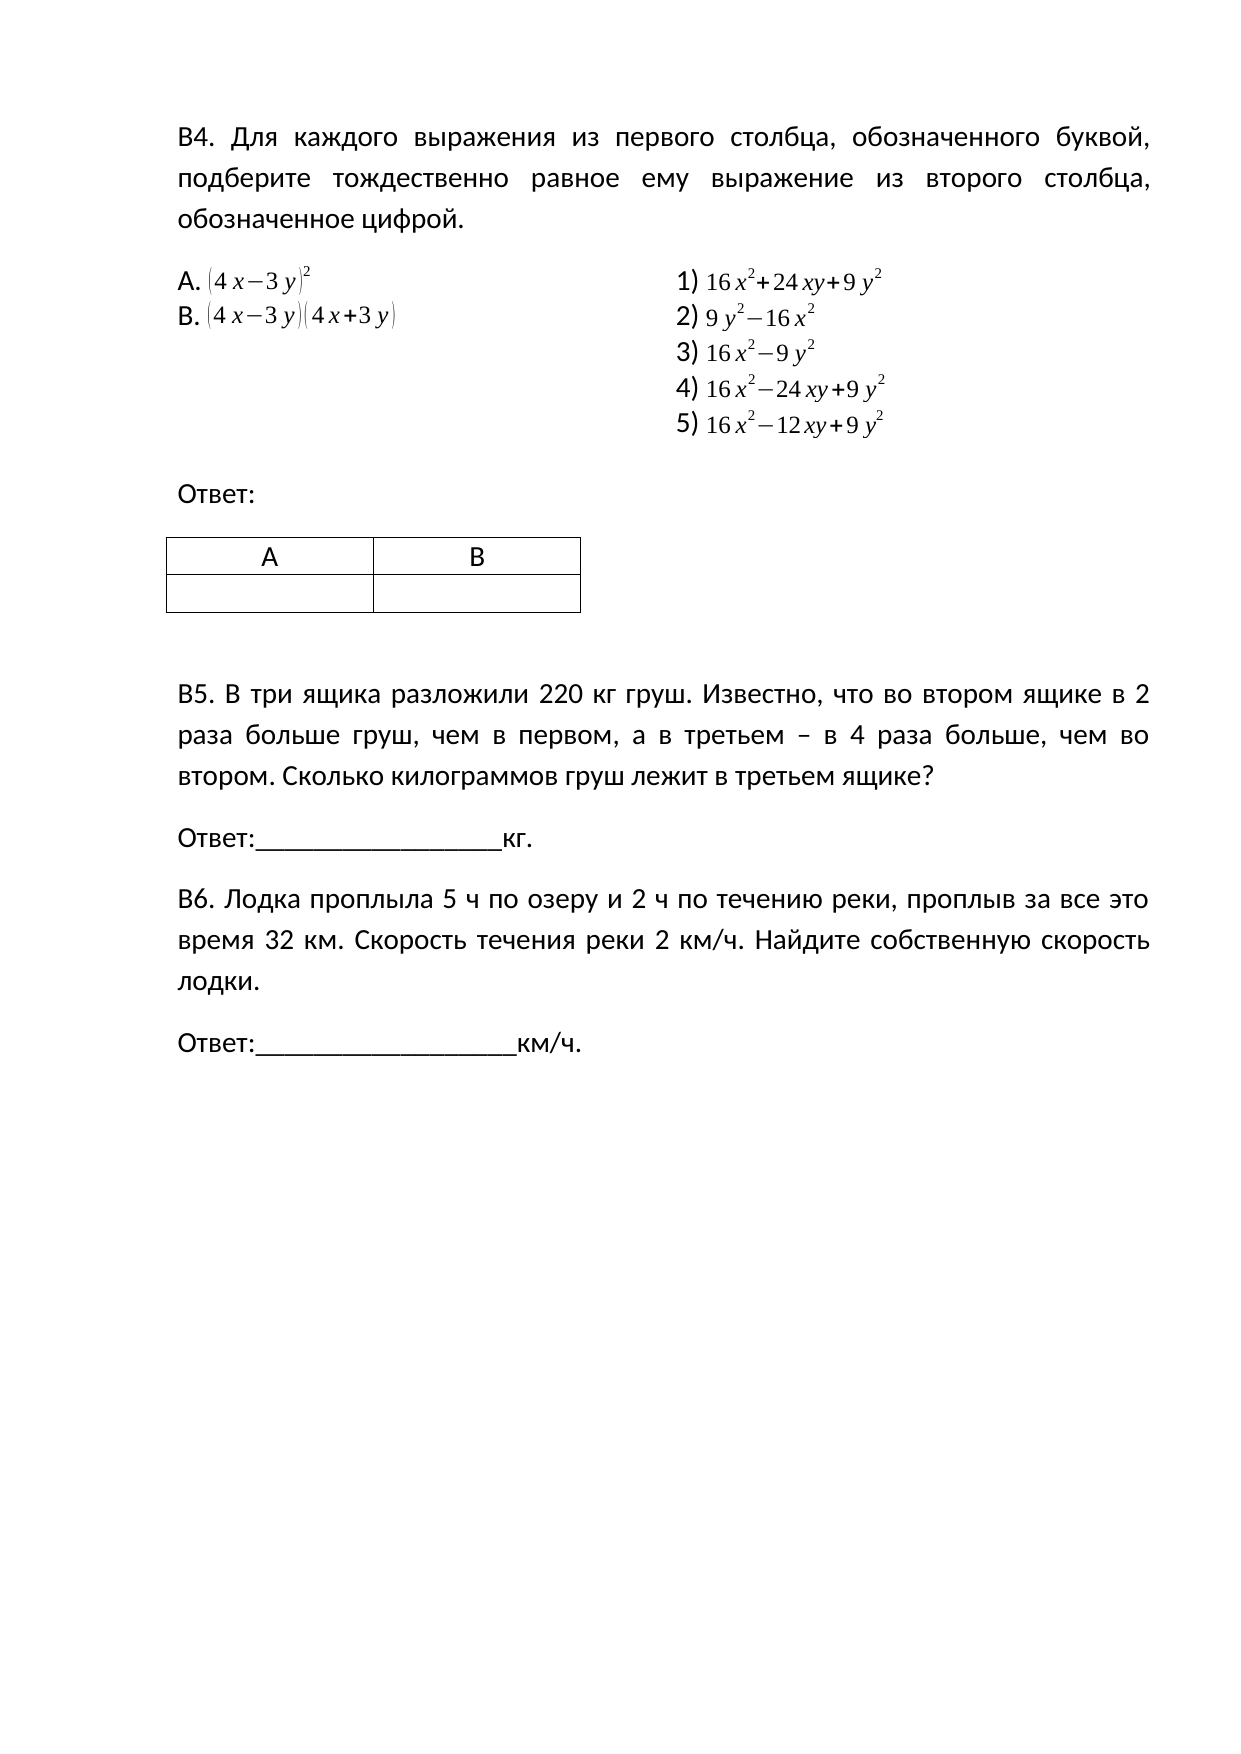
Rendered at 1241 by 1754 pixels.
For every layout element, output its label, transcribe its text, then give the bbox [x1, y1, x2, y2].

text Ответ: [177, 476, 1152, 511]
table_header А [167, 538, 373, 574]
text Ответ:__________________км/ч. [177, 1024, 1152, 1060]
table_cell [167, 575, 373, 612]
table_cell [374, 575, 580, 612]
text Ответ:_________________кг. [177, 819, 1152, 854]
text В6. Лодка проплыла 5 ч по озеру и 2 ч по течению реки, проплыв за все это время 32 км. Скорость течения реки 2 км/ч. Найдите собственную скорость лодки. [177, 881, 1152, 998]
text В4. Для каждого выражения из первого столбца, обозначенного буквой, подберите тождественно равное ему выражение из второго столбца, обозначенное цифрой. [177, 118, 1152, 236]
text В5. В три ящика разложили 220 кг груш. Известно, что во втором ящике в 2 раза больше груш, чем в первом, а в третьем – в 4 раза больше, чем во втором. Сколько килограммов груш лежит в третьем ящике? [177, 675, 1152, 793]
table_header 1) 2) 3) 4) 5) [664, 262, 1163, 476]
table_header А. В. [166, 262, 664, 476]
table_header В [374, 538, 580, 574]
